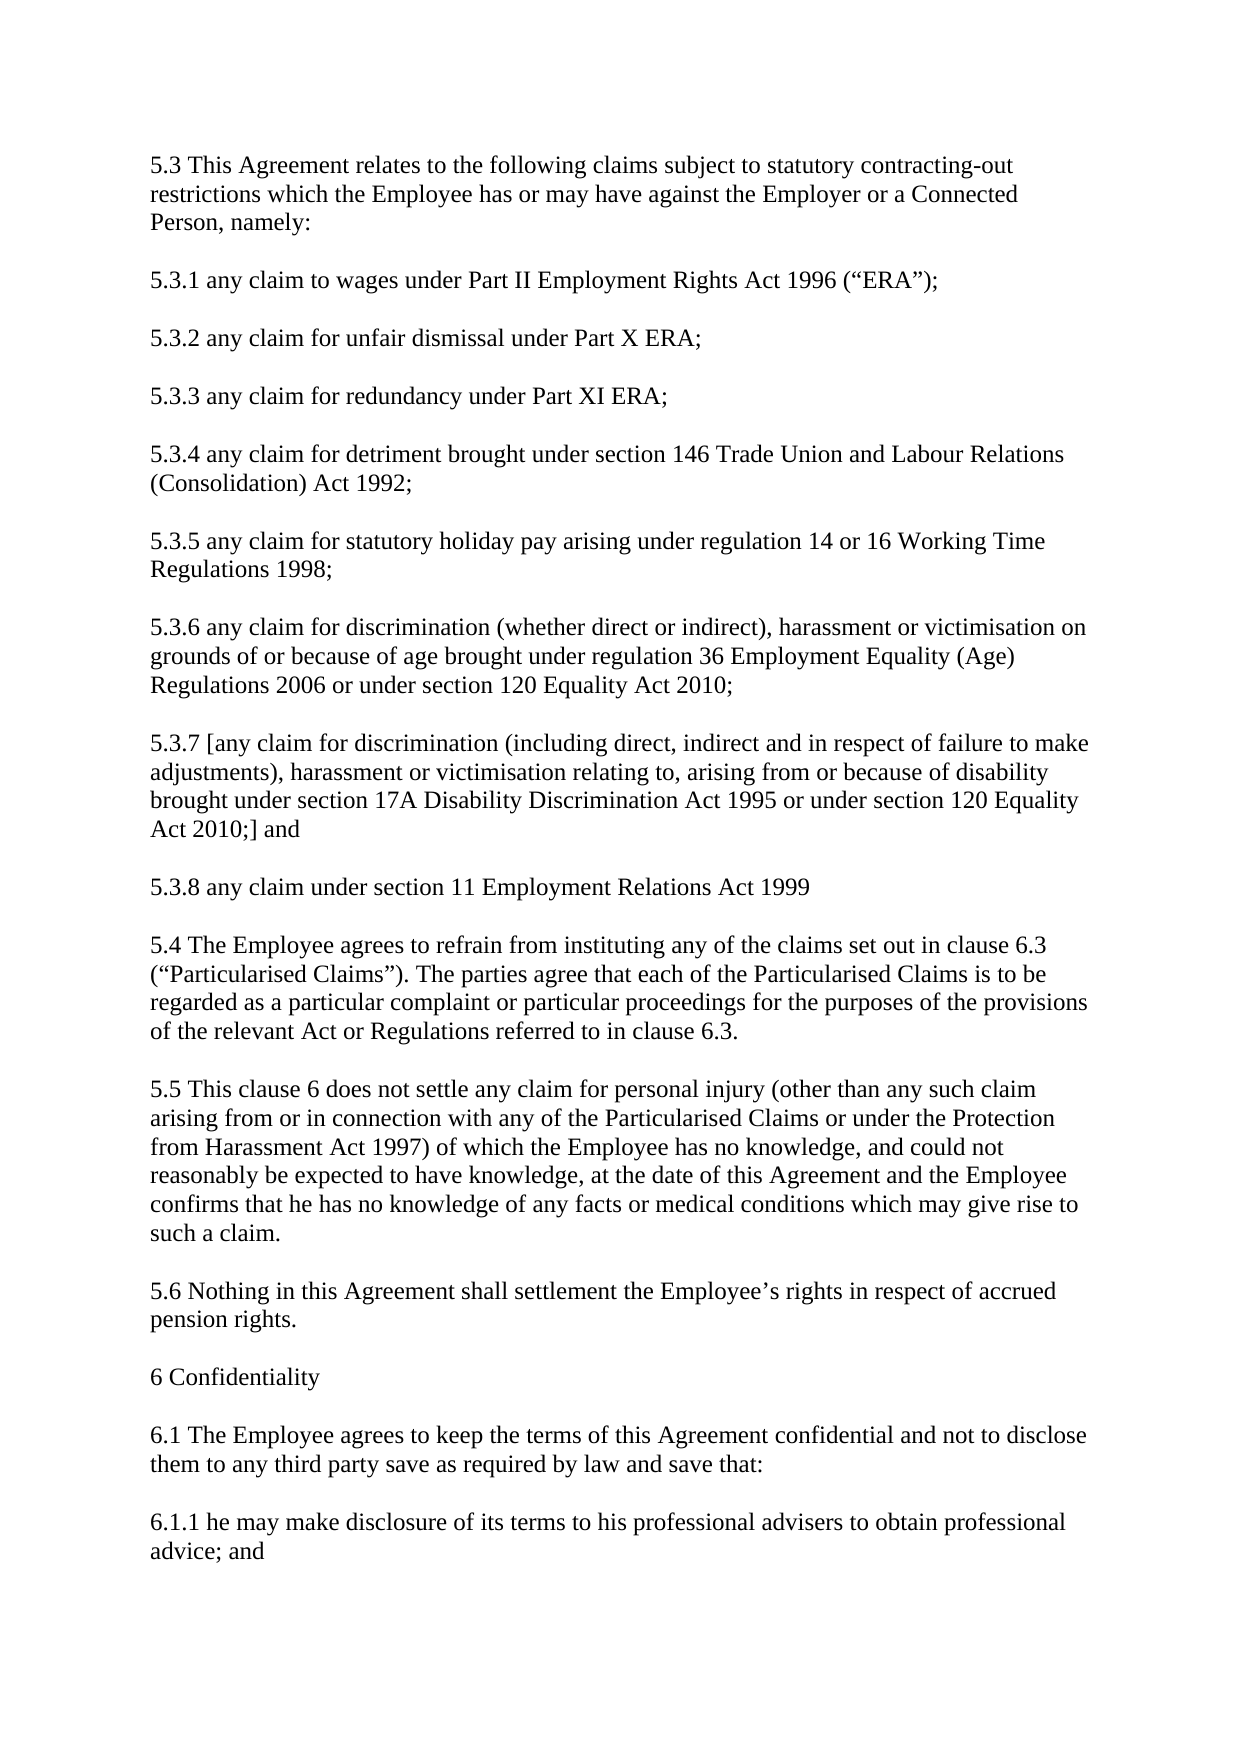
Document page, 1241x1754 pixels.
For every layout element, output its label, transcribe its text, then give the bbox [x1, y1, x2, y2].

text 6.1 The Employee agrees to keep the terms of this Agreement confidential and not to disclose them to any third party save as required by law and save that: [150, 1420, 1090, 1478]
text 5.3.6 any claim for discrimination (whether direct or indirect), harassment or victimisation on grounds of or because of age brought under regulation 36 Employment Equality (Age) Regulations 2006 or under section 120 Equality Act 2010; [150, 612, 1090, 699]
text 5.5 This clause 6 does not settle any claim for personal injury (other than any such claim arising from or in connection with any of the Particularised Claims or under the Protection from Harassment Act 1997) of which the Employee has no knowledge, and could not reasonably be expected to have knowledge, at the date of this Agreement and the Employee confirms that he has no knowledge of any facts or medical conditions which may give rise to such a claim. [150, 1074, 1090, 1247]
text 5.3 This Agreement relates to the following claims subject to statutory contracting-out restrictions which the Employee has or may have against the Employer or a Connected Person, namely: [150, 150, 1090, 236]
text 5.3.5 any claim for statutory holiday pay arising under regulation 14 or 16 Working Time Regulations 1998; [150, 526, 1090, 583]
text 5.3.8 any claim under section 11 Employment Relations Act 1999 [150, 872, 1090, 901]
text 5.3.3 any claim for redundancy under Part XI ERA; [150, 381, 1090, 410]
text 5.3.2 any claim for unfair dismissal under Part X ERA; [150, 323, 1090, 352]
text 5.3.1 any claim to wages under Part II Employment Rights Act 1996 (“ERA”); [150, 265, 1090, 294]
text 6 Confidentiality [150, 1362, 1090, 1391]
text 5.4 The Employee agrees to refrain from instituting any of the claims set out in clause 6.3 (“Particularised Claims”). The parties agree that each of the Particularised Claims is to be regarded as a particular complaint or particular proceedings for the purposes of the provisions of the relevant Act or Regulations referred to in clause 6.3. [150, 930, 1090, 1045]
text 5.6 Nothing in this Agreement shall settlement the Employee’s rights in respect of accrued pension rights. [150, 1276, 1090, 1333]
text 5.3.4 any claim for detriment brought under section 146 Trade Union and Labour Relations (Consolidation) Act 1992; [150, 439, 1090, 497]
text 5.3.7 [any claim for discrimination (including direct, indirect and in respect of failure to make adjustments), harassment or victimisation relating to, arising from or because of disability brought under section 17A Disability Discrimination Act 1995 or under section 120 Equality Act 2010;] and [150, 728, 1090, 843]
text 6.1.1 he may make disclosure of its terms to his professional advisers to obtain professional advice; and [150, 1507, 1090, 1564]
